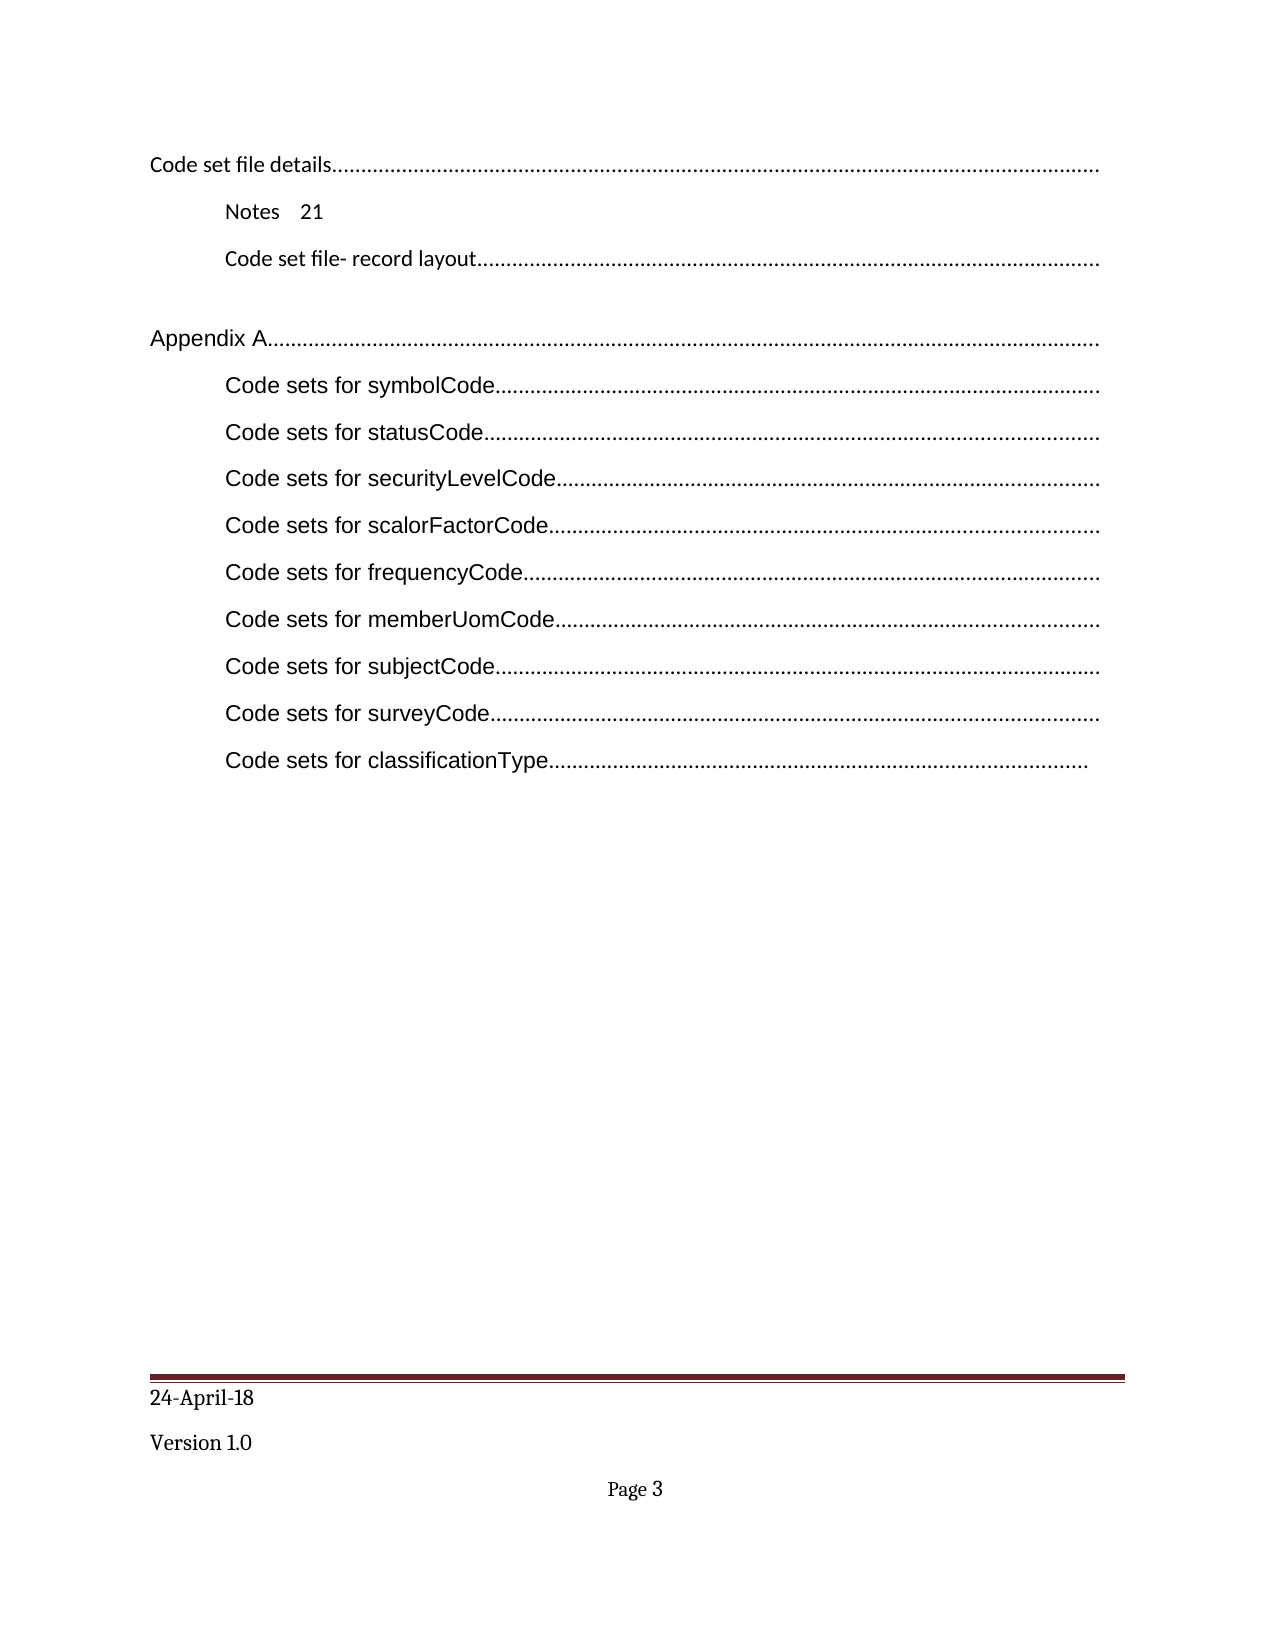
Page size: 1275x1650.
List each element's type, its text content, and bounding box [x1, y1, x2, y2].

text Code sets for classificationType 102 [225, 746, 1050, 774]
text Code set file details 21 [150, 150, 1050, 178]
text Code sets for surveyCode 71 [225, 699, 1050, 727]
text Code sets for subjectCode 42 [225, 652, 1050, 680]
text Code sets for memberUomCode 30 [225, 605, 1050, 633]
text Code sets for symbolCode 26 [225, 371, 1050, 399]
text Code sets for statusCode 26 [225, 418, 1050, 446]
text Notes 21 [225, 197, 1050, 225]
text Appendix A 26 [150, 324, 1050, 352]
text Code set file- record layout 21 [225, 244, 1050, 272]
text Code sets for securityLevelCode 27 [225, 464, 1050, 493]
text Code sets for frequencyCode 29 [225, 558, 1050, 586]
text Code sets for scalorFactorCode 28 [225, 511, 1050, 539]
